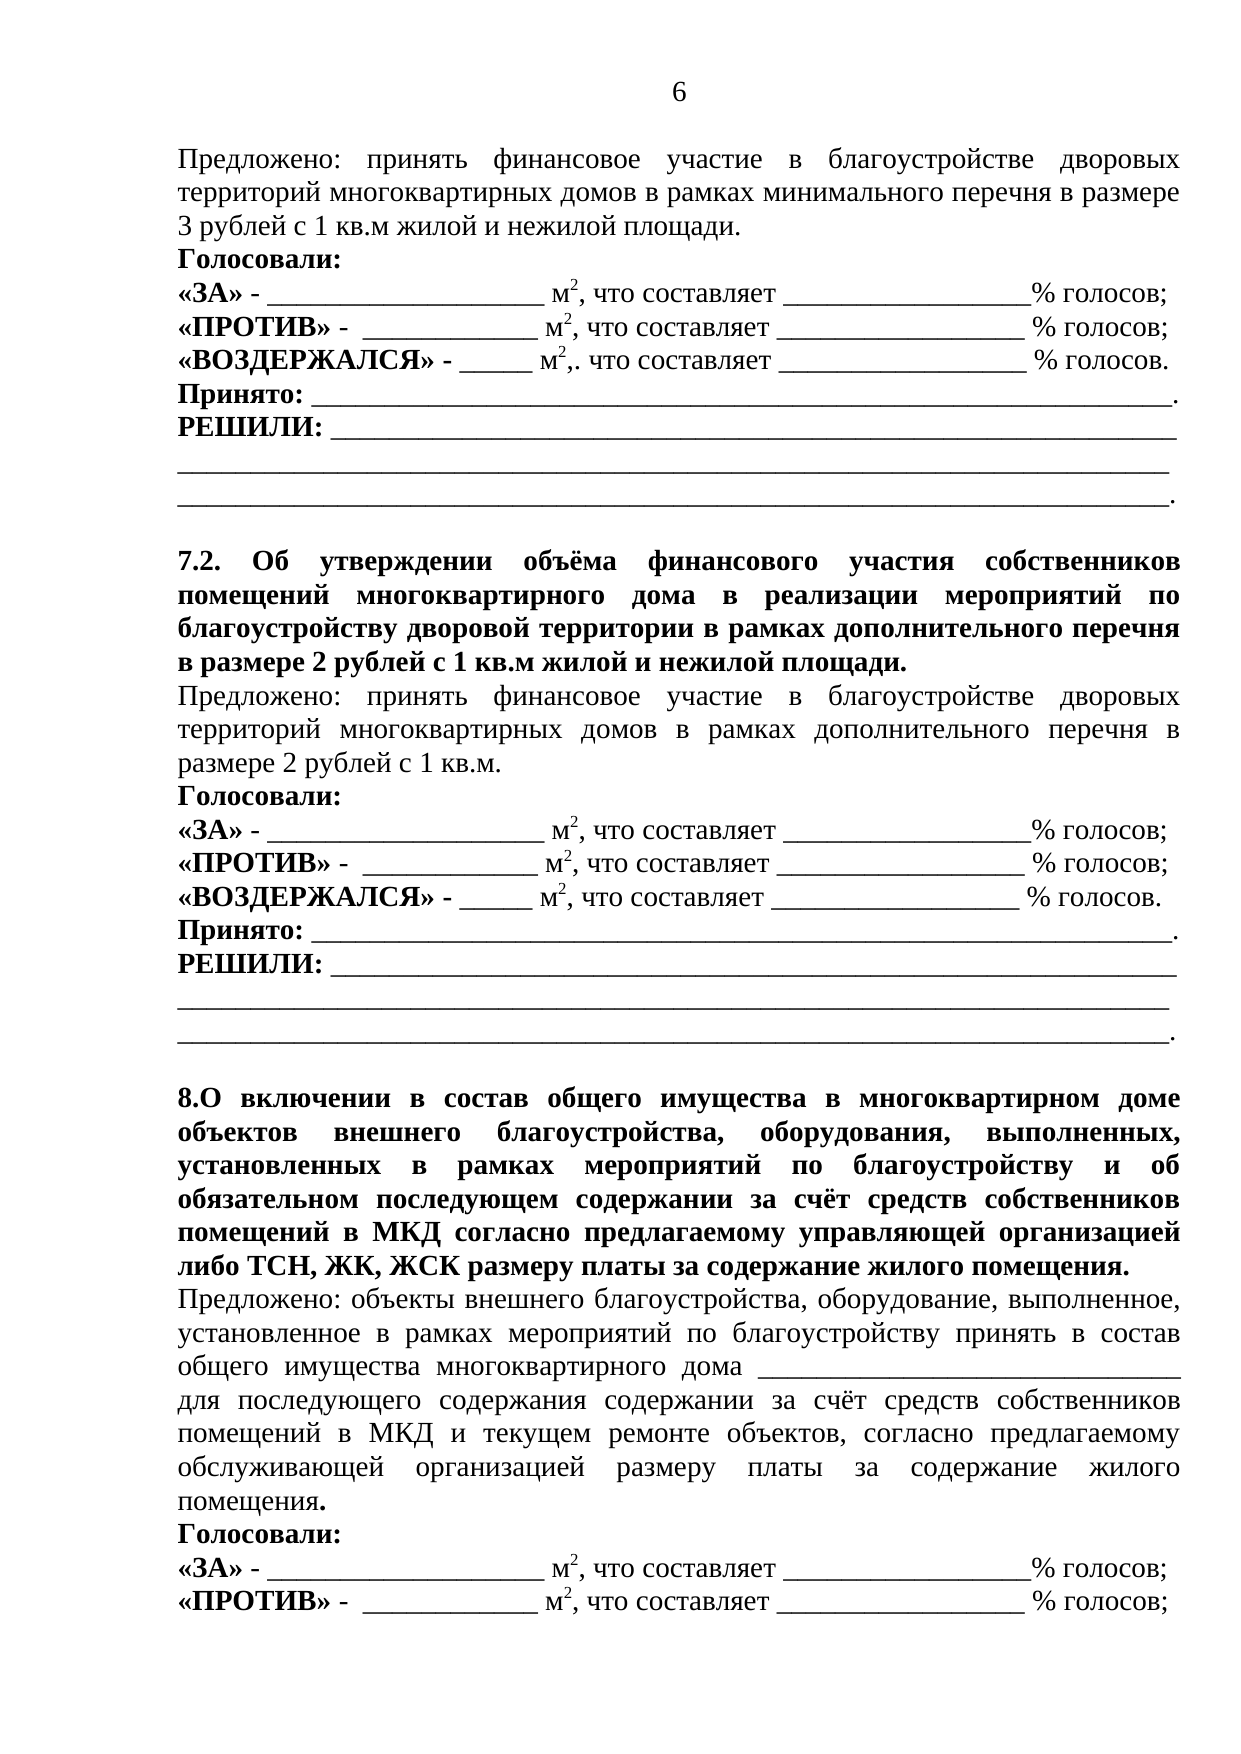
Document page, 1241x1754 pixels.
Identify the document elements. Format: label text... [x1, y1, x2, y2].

text «ПРОТИВ» - ____________ м2, что составляет _________________ % голосов; [177, 309, 1181, 342]
text Голосовали: [177, 778, 1181, 812]
text ____________________________________________________________________. [177, 1013, 1181, 1047]
text ____________________________________________________________________ [177, 979, 1181, 1013]
text «ЗА» - ___________________ м2, что составляет _________________% голосов; [177, 1550, 1181, 1583]
text ____________________________________________________________________ [177, 443, 1181, 476]
text Предложено: объекты внешнего благоустройства, оборудование, выполненное, установленное в рамках мероприятий по благоустройству принять в состав общего имущества многоквартирного дома _____________________________ для последующего содержания содержании за счёт средств собственников помещений в МКД и текущем ремонте объектов, согласно предлагаемому обслуживающей организацией размеру платы за содержание жилого помещения. [177, 1281, 1181, 1516]
text 7.2. Об утверждении объёма финансового участия собственников помещений многоквартирного дома в реализации мероприятий по благоустройству дворовой территории в рамках дополнительного перечня в размере 2 рублей с 1 кв.м жилой и нежилой площади. [177, 543, 1181, 678]
text РЕШИЛИ: __________________________________________________________ [177, 409, 1181, 443]
text «ПРОТИВ» - ____________ м2, что составляет _________________ % голосов; [177, 1583, 1181, 1617]
text ____________________________________________________________________. [177, 476, 1181, 510]
text Принято: ___________________________________________________________. [177, 912, 1181, 946]
text «ВОЗДЕРЖАЛСЯ» - _____ м2,. что составляет _________________ % голосов. [177, 342, 1181, 376]
text Принято: ___________________________________________________________. [177, 376, 1181, 409]
text Предложено: принять финансовое участие в благоустройстве дворовых территорий многоквартирных домов в рамках минимального перечня в размере 3 рублей с 1 кв.м жилой и нежилой площади. [177, 141, 1181, 242]
text «ВОЗДЕРЖАЛСЯ» - _____ м2, что составляет _________________ % голосов. [177, 879, 1181, 912]
text 8.О включении в состав общего имущества в многоквартирном доме объектов внешнего благоустройства, оборудования, выполненных, установленных в рамках мероприятий по благоустройству и об обязательном последующем содержании за счёт средств собственников помещений в МКД согласно предлагаемому управляющей организацией либо ТСН, ЖК, ЖСК размеру платы за содержание жилого помещения. [177, 1080, 1181, 1281]
text Предложено: принять финансовое участие в благоустройстве дворовых территорий многоквартирных домов в рамках дополнительного перечня в размере 2 рублей с 1 кв.м. [177, 678, 1181, 778]
text «ПРОТИВ» - ____________ м2, что составляет _________________ % голосов; [177, 845, 1181, 879]
text «ЗА» - ___________________ м2, что составляет _________________% голосов; [177, 275, 1181, 309]
text РЕШИЛИ: __________________________________________________________ [177, 946, 1181, 979]
text «ЗА» - ___________________ м2, что составляет _________________% голосов; [177, 812, 1181, 845]
text Голосовали: [177, 242, 1181, 275]
text Голосовали: [177, 1516, 1181, 1550]
